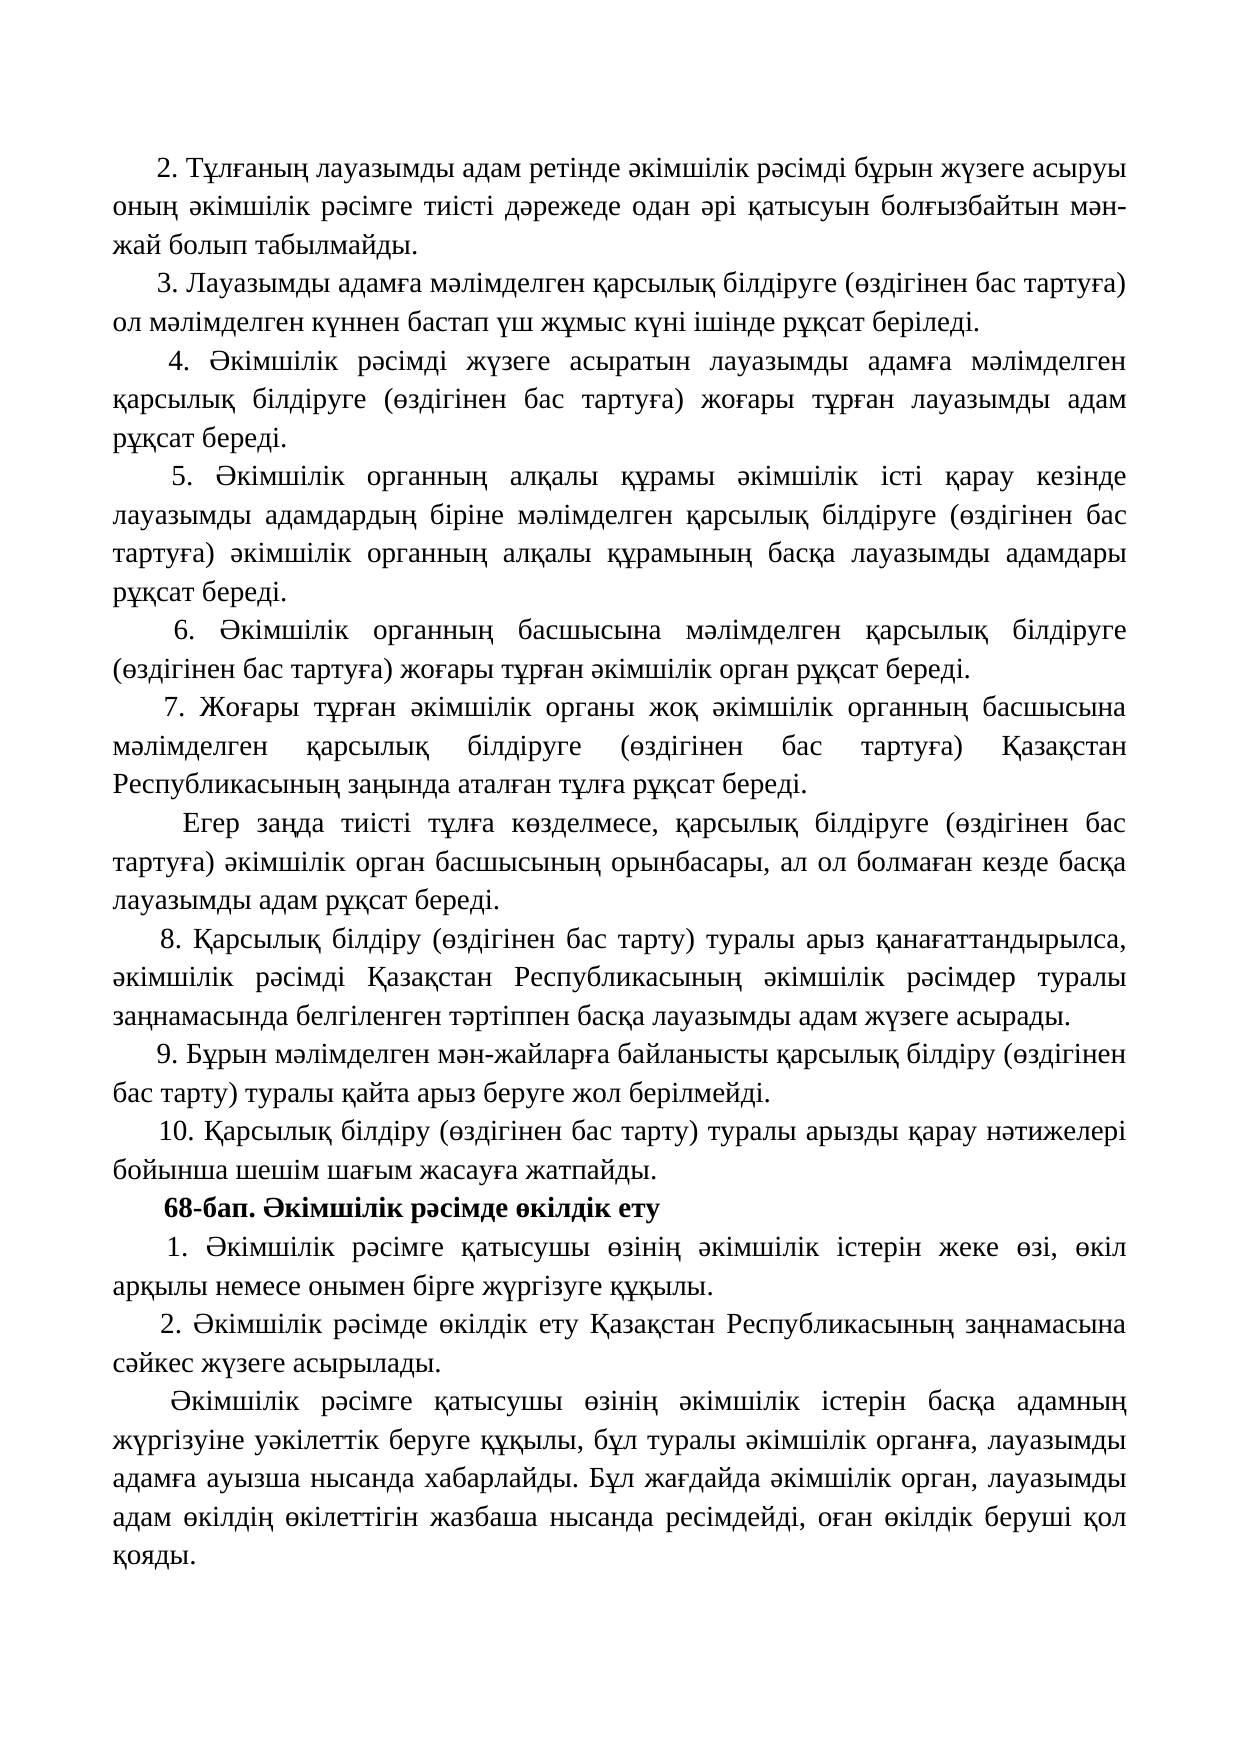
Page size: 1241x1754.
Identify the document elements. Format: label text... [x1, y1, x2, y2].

text Әкімшілік рәсімге қатысушы өзінің әкімшілік істерін басқа адамның жүргізуіне уәкілеттік беруге құқылы, бұл туралы әкімшілік органға, лауазымды адамға ауызша нысанда хабарлайды. Бұл жағдайда әкімшілік орган, лауазымды адам өкілдің өкілеттігін жазбаша нысанда ресімдейді, оған өкілдік беруші қол қояды. [112, 1383, 1128, 1571]
text Егер заңда тиісті тұлға көзделмесе, қарсылық білдіруге (өздігінен бас тартуға) әкімшілік орган басшысының орынбасары, ал ол болмаған кезде басқа лауазымды адам рұқсат береді. [112, 805, 1128, 916]
text 2. Тұлғаның лауазымды адам ретiнде әкiмшiлiк рәсімді бұрын жүзеге асыруы оның әкiмшiлiк рәсімге тиiстi дәрежеде одан әрi қатысуын болғызбайтын мән-жай болып табылмайды. [112, 150, 1128, 261]
text 4. Әкімшілік рәсімді жүзеге асыратын лауазымды адамға мәлімделген қарсылық білдіруге (өздігінен бас тартуға) жоғары тұрған лауазымды адам рұқсат береді. [112, 343, 1128, 453]
text 1. Әкімшілік рәсімге қатысушы өзінің әкімшілік істерін жеке өзі, өкіл арқылы немесе онымен бірге жүргізуге құқылы. [112, 1229, 1128, 1301]
text 8. Қарсылық білдіру (өздігінен бас тарту) туралы арыз қанағаттандырылса, әкімшілік рәсімді Қазақстан Республикасының әкімшілік рәсімдер туралы заңнамасында белгіленген тәртіппен басқа лауазымды адам жүзеге асырады. [112, 921, 1128, 1031]
text 2. Әкімшілік рәсімде өкілдік ету Қазақстан Республикасының заңнамасына сәйкес жүзеге асырылады. [112, 1306, 1128, 1378]
text 9. Бұрын мәлімделген мән-жайларға байланысты қарсылық білдіру (өздігінен бас тарту) туралы қайта арыз беруге жол берілмейді. [112, 1036, 1128, 1108]
text 10. Қарсылық білдіру (өздігінен бас тарту) туралы арызды қарау нәтижелері бойынша шешім шағым жасауға жатпайды. [112, 1113, 1128, 1186]
text 5. Әкімшілік органның алқалы құрамы әкімшілік істі қарау кезінде лауазымды адамдардың біріне мәлімделген қарсылық білдіруге (өздігінен бас тартуға) әкімшілік органның алқалы құрамының басқа лауазымды адамдары рұқсат береді. [112, 458, 1128, 607]
text 6. Әкімшілік органның басшысына мәлімделген қарсылық білдіруге (өздігінен бас тартуға) жоғары тұрған әкімшілік орган рұқсат береді. [112, 612, 1128, 684]
text 7. Жоғары тұрған әкімшілік органы жоқ әкімшілік органның басшысына мәлімделген қарсылық білдіруге (өздігінен бас тартуға) Қазақстан Республикасының заңында аталған тұлға рұқсат береді. [112, 689, 1128, 800]
text 3. Лауазымды адамға мәлімделген қарсылық білдіруге (өздігінен бас тартуға) ол мәлімделген күннен бастап үш жұмыс күні ішінде рұқсат беріледі. [112, 266, 1128, 338]
text 68-бап. Әкімшілік рәсімде өкілдік ету [112, 1191, 1128, 1224]
